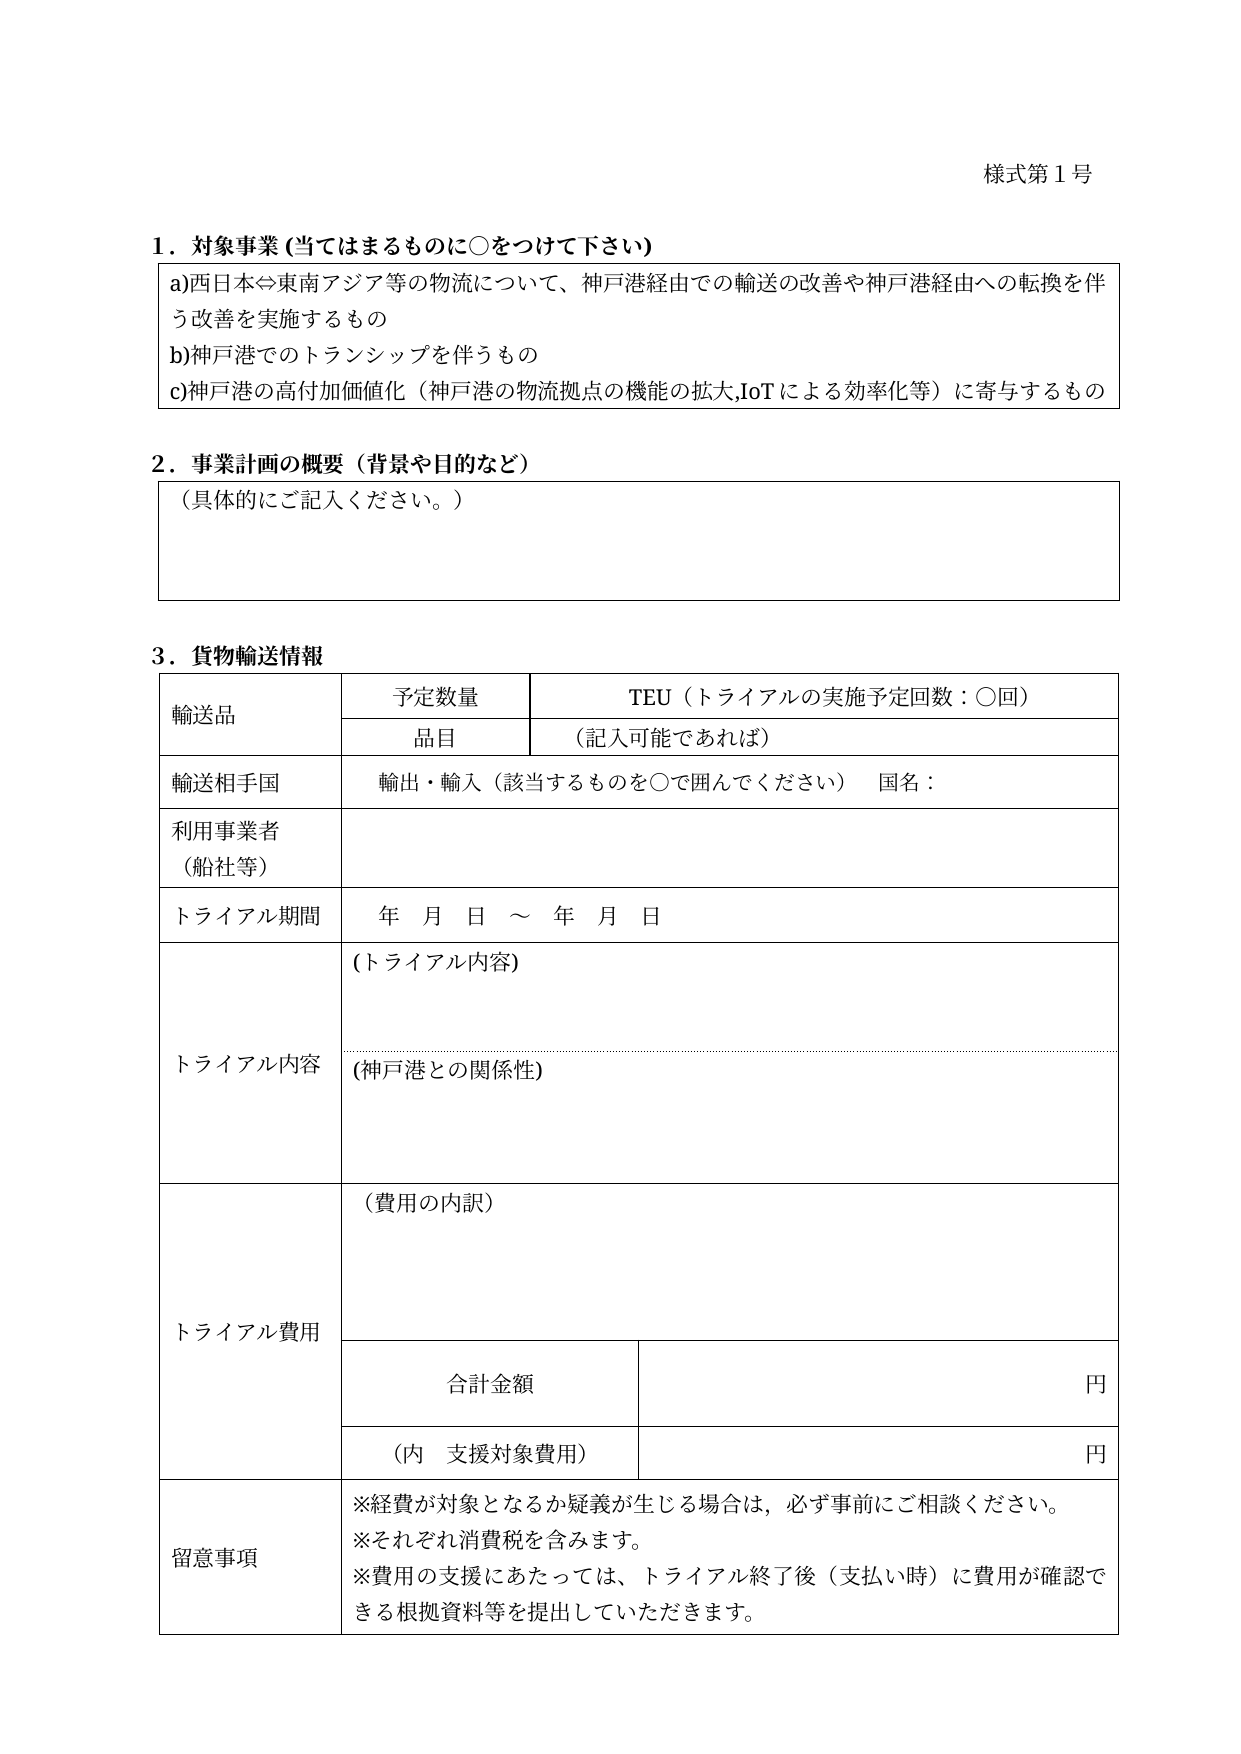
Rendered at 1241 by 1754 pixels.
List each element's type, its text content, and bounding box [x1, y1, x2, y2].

table_cell 円 [639, 1427, 1118, 1479]
table_cell 品目 [342, 719, 529, 755]
table_header （具体的にご記入ください。） [159, 482, 1119, 600]
table_cell (トライアル内容) [342, 943, 1118, 1051]
text ３．貨物輸送情報 [148, 637, 1092, 673]
table_header 輸送品 [160, 674, 341, 755]
table_header a)西日本⇔東南アジア等の物流について、神戸港経由での輸送の改善や神戸港経由への転換を伴う改善を実施するもの b)神戸港でのトランシップを伴うもの c)神戸港の高付加価値化（神戸港の物流拠点の機能の拡大,IoTによる効率化等）に寄与するもの [159, 264, 1119, 408]
table_cell 合計金額 [342, 1341, 638, 1426]
table_cell 利用事業者 （船社等） [160, 809, 341, 887]
text 様式第１号 [148, 155, 1092, 191]
table_cell 円 [639, 1341, 1118, 1426]
table_cell [342, 809, 1118, 887]
table_cell （内 支援対象費用） [342, 1427, 638, 1479]
table_cell トライアル内容 [160, 943, 341, 1182]
table_header 予定数量 [342, 674, 529, 718]
table_cell 年 月 日 ～ 年 月 日 [342, 888, 1118, 942]
table_header TEU（トライアルの実施予定回数：○回） [531, 674, 1118, 718]
table_cell 輸送相手国 [160, 756, 341, 807]
table_cell 輸出・輸入（該当するものを○で囲んでください） 国名： [342, 756, 1118, 807]
table_cell (神戸港との関係性) [342, 1051, 1118, 1182]
table_cell （記入可能であれば） [531, 719, 1118, 755]
table_cell （費用の内訳） [342, 1184, 1118, 1339]
text １．対象事業 (当てはまるものに○をつけて下さい) [148, 227, 1092, 263]
table_cell トライアル期間 [160, 888, 341, 942]
table_cell トライアル費用 [160, 1184, 341, 1479]
table_cell ※経費が対象となるか疑義が生じる場合は，必ず事前にご相談ください。 ※それぞれ消費税を含みます。 ※費用の支援にあたっては、トライアル終了後（支払い時）に費用が確認できる根拠資料等を提出していただきます。 [342, 1480, 1118, 1634]
text ２．事業計画の概要（背景や目的など） [148, 444, 1092, 481]
table_cell 留意事項 [160, 1480, 341, 1634]
